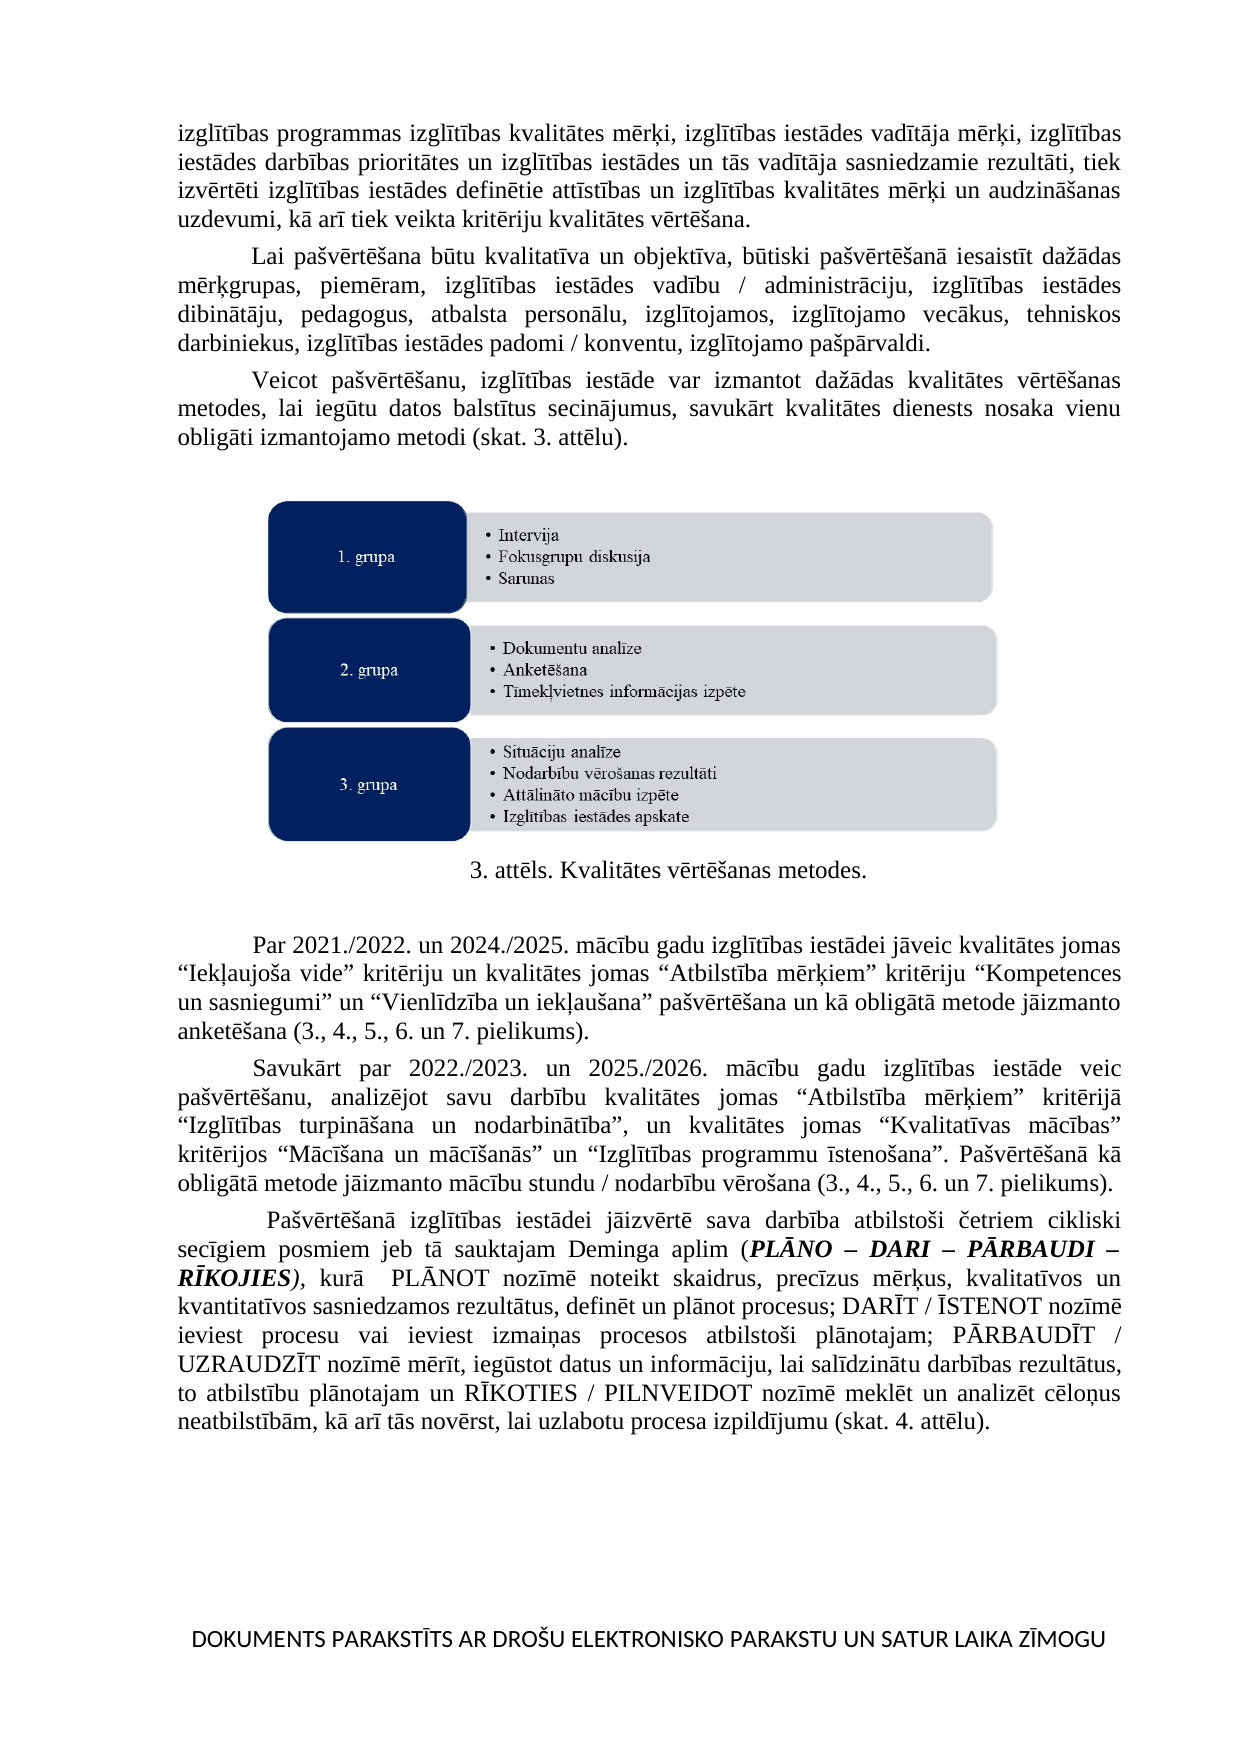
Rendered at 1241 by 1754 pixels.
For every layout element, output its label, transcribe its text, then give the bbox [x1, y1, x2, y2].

text Savukārt par 2022./2023. un 2025./2026. mācību gadu izglītības iestāde veic pašvērtēšanu, analizējot savu darbību kvalitātes jomas “Atbilstība mērķiem” kritērijā “Izglītības turpināšana un nodarbinātība”, un kvalitātes jomas “Kvalitatīvas mācības” kritērijos “Mācīšana un mācīšanās” un “Izglītības programmu īstenošana”. Pašvērtēšanā kā obligātā metode jāizmanto mācību stundu / nodarbību vērošana (3., 4., 5., 6. un 7. pielikums). [177, 1053, 1122, 1197]
text Par 2021./2022. un 2024./2025. mācību gadu izglītības iestādei jāveic kvalitātes jomas “Iekļaujoša vide” kritēriju un kvalitātes jomas “Atbilstība mērķiem” kritēriju “Kompetences un sasniegumi” un “Vienlīdzība un iekļaušana” pašvērtēšana un kā obligātā metode jāizmanto anketēšana (3., 4., 5., 6. un 7. pielikums). [177, 930, 1122, 1045]
text 3. attēls. Kvalitātes vērtēšanas metodes. [215, 856, 1122, 884]
text Veicot pašvērtēšanu, izglītības iestāde var izmantot dažādas kvalitātes vērtēšanas metodes, lai iegūtu datos balstītus secinājumus, savukārt kvalitātes dienests nosaka vienu obligāti izmantojamo metodi (skat. 3. attēlu). [177, 365, 1122, 451]
text Pašvērtēšanā izglītības iestādei jāizvērtē sava darbība atbilstoši četriem cikliski secīgiem posmiem jeb tā sauktajam Deminga aplim (PLĀNO – DARI – PĀRBAUDI – RĪKOJIES), kurā PLĀNOT nozīmē noteikt skaidrus, precīzus mērķus, kvalitatīvos un kvantitatīvos sasniedzamos rezultātus, definēt un plānot procesus; DARĪT / ĪSTENOT nozīmē ieviest procesu vai ieviest izmaiņas procesos atbilstoši plānotajam; PĀRBAUDĪT / UZRAUDZĪT nozīmē mērīt, iegūstot datus un informāciju, lai salīdzinātu darbības rezultātus, to atbilstību plānotajam un RĪKOTIES / PILNVEIDOT nozīmē meklēt un analizēt cēloņus neatbilstībām, kā arī tās novērst, lai uzlabotu procesa izpildījumu (skat. 4. attēlu). [177, 1205, 1122, 1435]
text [177, 118, 1122, 233]
picture [251, 496, 1015, 848]
text Lai pašvērtēšana būtu kvalitatīva un objektīva, būtiski pašvērtēšanā iesaistīt dažādas mērķgrupas, piemēram, izglītības iestādes vadību / administrāciju, izglītības iestādes dibinātāju, pedagogus, atbalsta personālu, izglītojamos, izglītojamo vecākus, tehniskos darbiniekus, izglītības iestādes padomi / konventu, izglītojamo pašpārvaldi. [177, 241, 1122, 356]
